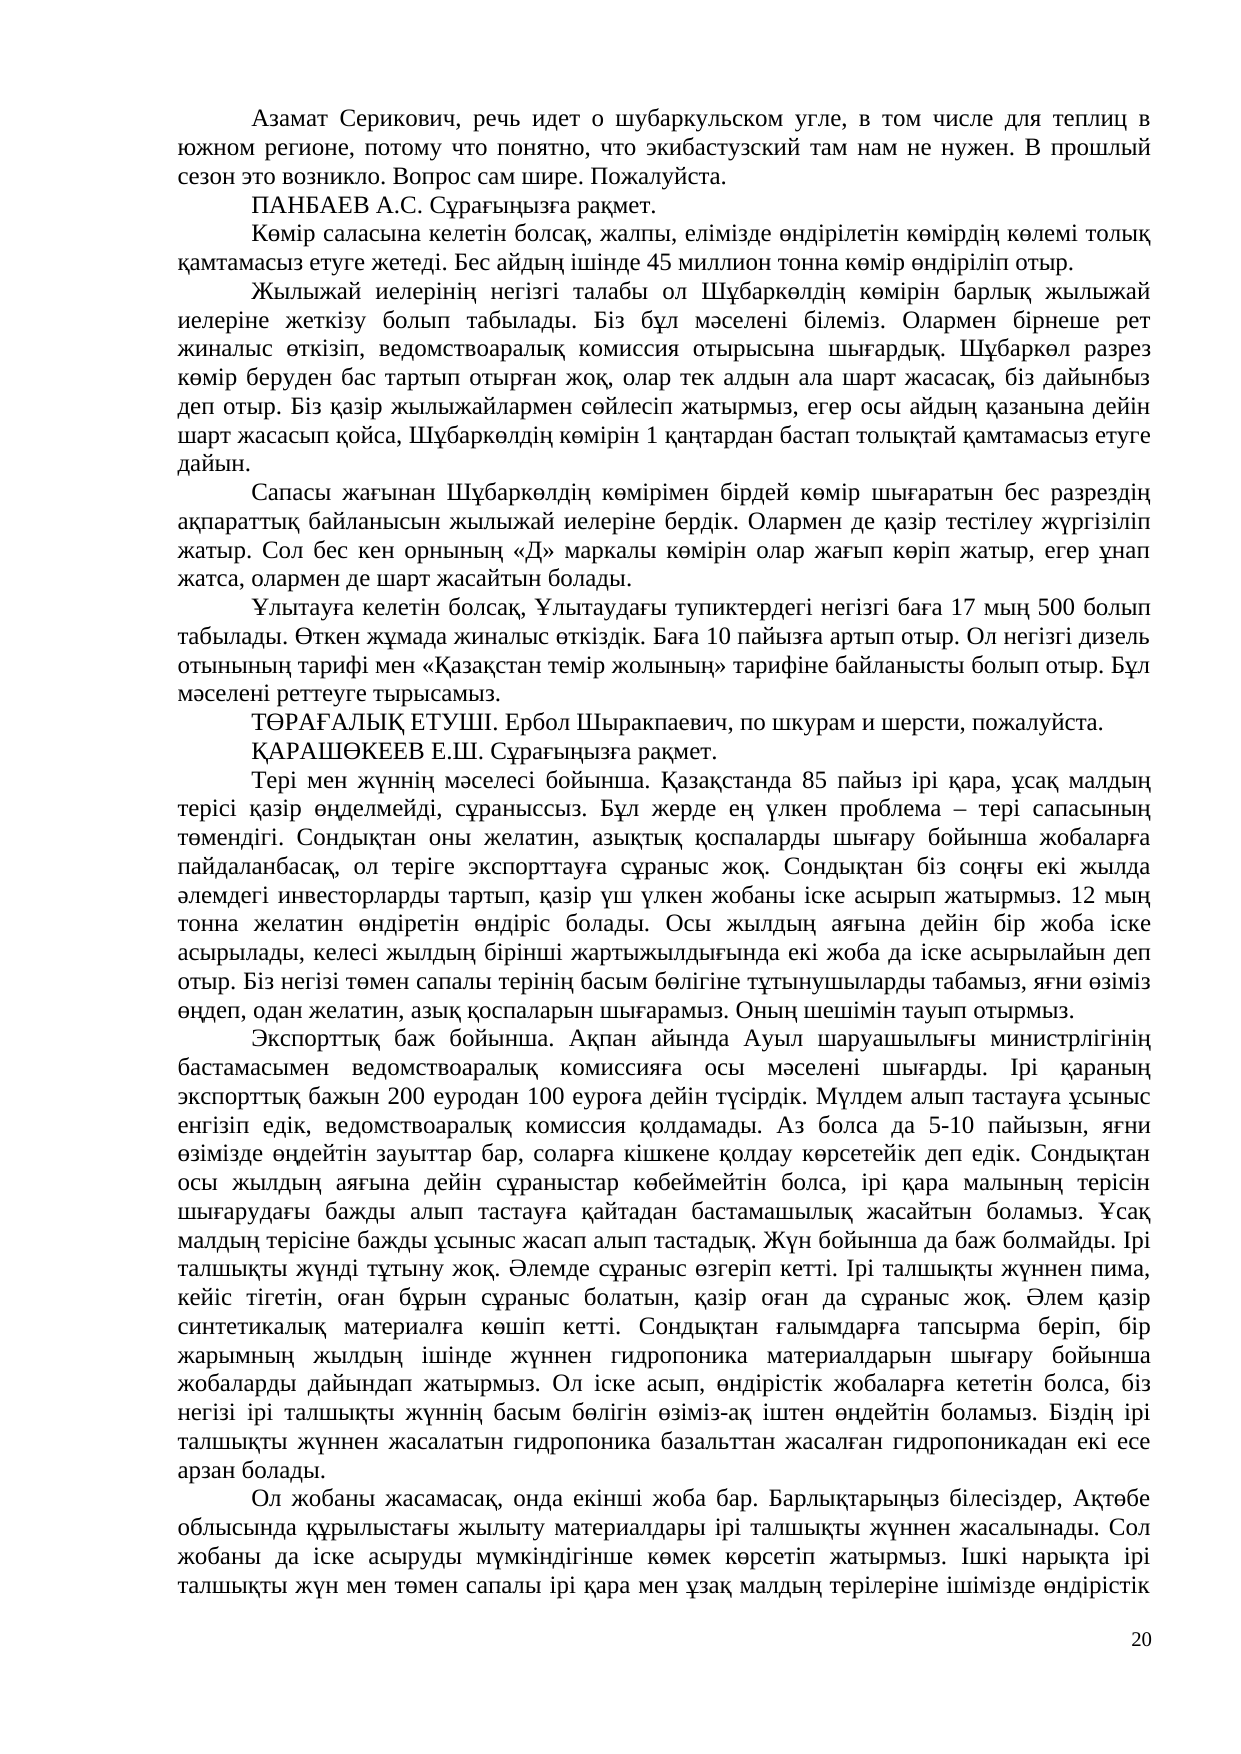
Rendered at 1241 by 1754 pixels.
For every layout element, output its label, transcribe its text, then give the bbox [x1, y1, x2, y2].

text Азамат Серикович, речь идет о шубаркульском угле, в том числе для теплиц в южном регионе, потому что понятно, что экибастузский там нам не нужен. В прошлый сезон это возникло. Вопрос сам шире. Пожалуйста. [177, 103, 1152, 190]
text Экспорттық баж бойынша. Ақпан айында Ауыл шаруашылығы министрлігінің бастамасымен ведомствоаралық комиссияға осы мәселені шығарды. Ірі қараның экспорттық бажын 200 еуродан 100 еуроға дейін түсірдік. Мүлдем алып тастауға ұсыныс енгізіп едік, ведомствоаралық комиссия қолдамады. Аз болса да 5-10 пайызын, яғни өзімізде өңдейтін зауыттар бар, соларға кішкене қолдау көрсетейік деп едік. Сондықтан осы жылдың аяғына дейін сұраныстар көбеймейтін болса, ірі қара малының терісін шығарудағы бажды алып тастауға қайтадан бастамашылық жасайтын боламыз. Ұсақ малдың терісіне бажды ұсыныс жасап алып тастадық. Жүн бойынша да баж болмайды. Ірі талшықты жүнді тұтыну жоқ. Әлемде сұраныс өзгеріп кетті. Ірі талшықты жүннен пима, кейіс тігетін, оған бұрын сұраныс болатын, қазір оған да сұраныс жоқ. Әлем қазір синтетикалық материалға көшіп кетті. Сондықтан ғалымдарға тапсырма беріп, бір жарымның жылдың ішінде жүннен гидропоника материалдарын шығару бойынша жобаларды дайындап жатырмыз. Ол іске асып, өндірістік жобаларға кететін болса, біз негізі ірі талшықты жүннің басым бөлігін өзіміз-ақ іштен өңдейтін боламыз. Біздің ірі талшықты жүннен жасалатын гидропоника базальттан жасалған гидропоникадан екі есе арзан болады. [177, 1023, 1152, 1483]
text ПАНБАЕВ А.С. Сұрағыңызға рақмет. [177, 190, 1152, 218]
text ҚАРАШӨКЕЕВ Е.Ш. Сұрағыңызға рақмет. [177, 736, 1152, 765]
text Тері мен жүннің мәселесі бойынша. Қазақстанда 85 пайыз ірі қара, ұсақ малдың терісі қазір өңделмейді, сұраныссыз. Бұл жерде ең үлкен проблема – тері сапасының төмендігі. Сондықтан оны желатин, азықтық қоспаларды шығару бойынша жобаларға пайдаланбасақ, ол теріге экспорттауға сұраныс жоқ. Сондықтан біз соңғы екі жылда әлемдегі инвесторларды тартып, қазір үш үлкен жобаны іске асырып жатырмыз. 12 мың тонна желатин өндіретін өндіріс болады. Осы жылдың аяғына дейін бір жоба іске асырылады, келесі жылдың бірінші жартыжылдығында екі жоба да іске асырылайын деп отыр. Біз негізі төмен сапалы терінің басым бөлігіне тұтынушыларды табамыз, яғни өзіміз өңдеп, одан желатин, азық қоспаларын шығарамыз. Оның шешімін тауып отырмыз. [177, 765, 1152, 1023]
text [177, 1483, 1152, 1598]
text Жылыжай иелерінің негізгі талабы ол Шұбаркөлдің көмірін барлық жылыжай иелеріне жеткізу болып табылады. Біз бұл мәселені білеміз. Олармен бірнеше рет жиналыс өткізіп, ведомствоаралық комиссия отырысына шығардық. Шұбаркөл разрез көмір беруден бас тартып отырған жоқ, олар тек алдын ала шарт жасасақ, біз дайынбыз деп отыр. Біз қазір жылыжайлармен сөйлесіп жатырмыз, егер осы айдың қазанына дейін шарт жасасып қойса, Шұбаркөлдің көмірін 1 қаңтардан бастап толықтай қамтамасыз етуге дайын. [177, 276, 1152, 477]
text Сапасы жағынан Шұбаркөлдің көмірімен бірдей көмір шығаратын бес разрездің ақпараттық байланысын жылыжай иелеріне бердік. Олармен де қазір тестілеу жүргізіліп жатыр. Сол бес кен орнының «Д» маркалы көмірін олар жағып көріп жатыр, егер ұнап жатса, олармен де шарт жасайтын болады. [177, 477, 1152, 592]
text Көмір саласына келетін болсақ, жалпы, елімізде өндірілетін көмірдің көлемі толық қамтамасыз етуге жетеді. Бес айдың ішінде 45 миллион тонна көмір өндіріліп отыр. [177, 218, 1152, 276]
text Ұлытауға келетін болсақ, Ұлытаудағы тупиктердегі негізгі баға 17 мың 500 болып табылады. Өткен жұмада жиналыс өткіздік. Баға 10 пайызға артып отыр. Ол негізгі дизель отынының тарифі мен «Қазақстан темір жолының» тарифіне байланысты болып отыр. Бұл мәселені реттеуге тырысамыз. [177, 592, 1152, 707]
text ТӨРАҒАЛЫҚ ЕТУШІ. Ербол Шыракпаевич, по шкурам и шерсти, пожалуйста. [177, 707, 1152, 736]
